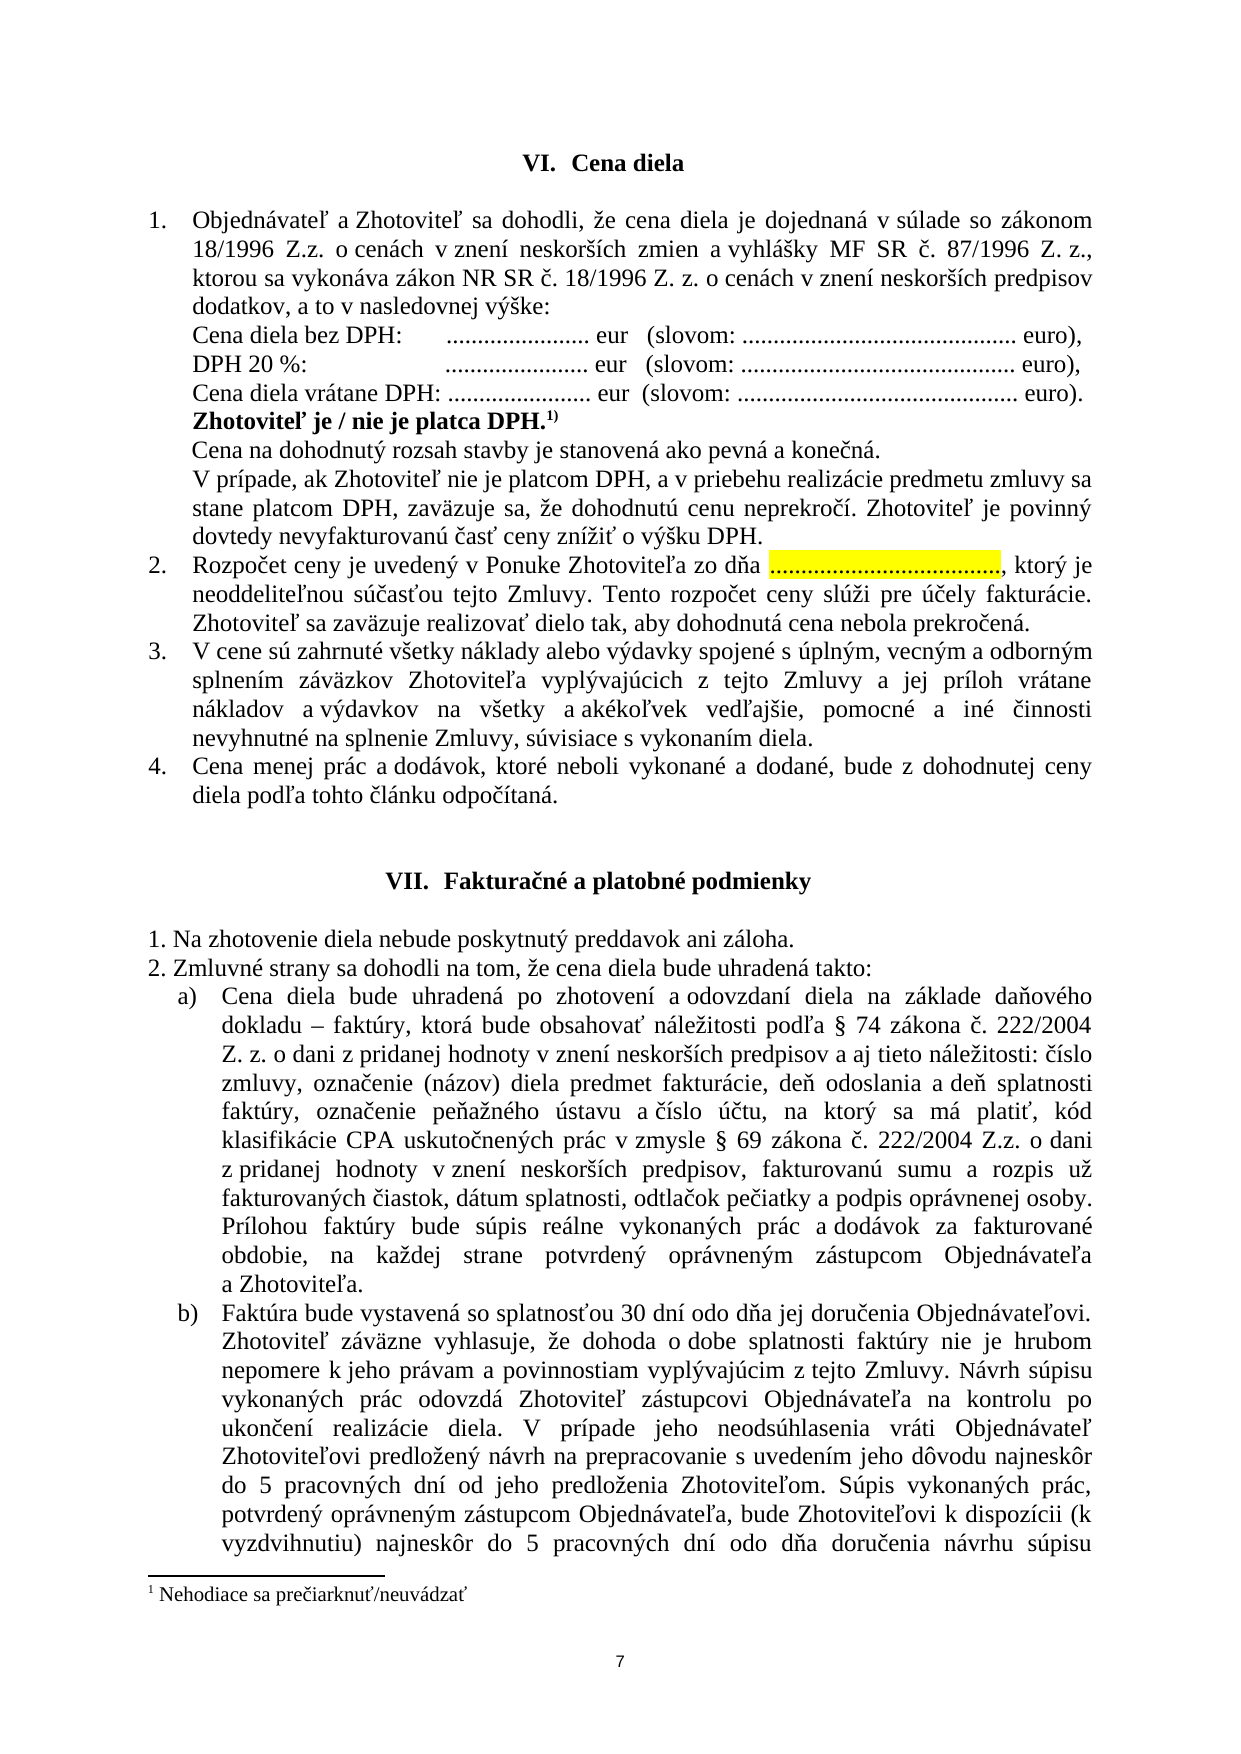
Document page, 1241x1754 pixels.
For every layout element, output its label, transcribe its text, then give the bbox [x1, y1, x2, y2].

text 1. Na zhotovenie diela nebude poskytnutý preddavok ani záloha. [148, 924, 1093, 953]
list Fakturačné a platobné podmienky [148, 866, 1093, 895]
text DPH 20 %: ....................... eur (slovom: ............................................ euro), [192, 349, 1093, 378]
list V cene sú zahrnuté všetky náklady alebo výdavky spojené s úplným, vecným a odborným splnením záväzkov Zhotoviteľa vyplývajúcich z tejto Zmluvy a jej príloh vrátane nákladov a výdavkov na všetky a akékoľvek vedľajšie, pomocné a iné činnosti nevyhnutné na splnenie Zmluvy, súvisiace s vykonaním diela. [148, 636, 1093, 751]
text Cena diela bez DPH: ....................... eur (slovom: ............................................ euro), [192, 320, 1093, 349]
list Cena menej prác a dodávok, ktoré neboli vykonané a dodané, bude z dohodnutej ceny diela podľa tohto článku odpočítaná. [148, 751, 1093, 809]
list Rozpočet ceny je uvedený v Ponuke Zhotoviteľa zo dňa ....................................., ktorý je neoddeliteľnou súčasťou tejto Zmluvy. Tento rozpočet ceny slúži pre účely fakturácie. Zhotoviteľ sa zaväzuje realizovať dielo tak, aby dohodnutá cena nebola prekročená. [148, 550, 1093, 636]
text Cena diela vrátane DPH: ....................... eur (slovom: ............................................. euro). [192, 378, 1093, 406]
list Objednávateľ a Zhotoviteľ sa dohodli, že cena diela je dojednaná v súlade so zákonom 18/1996 Z.z. o cenách v znení neskorších zmien a vyhlášky MF SR č. 87/1996 Z. z., ktorou sa vykonáva zákon NR SR č. 18/1996 Z. z. o cenách v znení neskorších predpisov dodatkov, a to v nasledovnej výške: [148, 205, 1093, 320]
text Cena na dohodnutý rozsah stavby je stanovená ako pevná a konečná. [148, 435, 1093, 464]
text 2. Zmluvné strany sa dohodli na tom, že cena diela bude uhradená takto: [148, 953, 1093, 981]
text V prípade, ak Zhotoviteľ nie je platcom DPH, a v priebehu realizácie predmetu zmluvy sa stane platcom DPH, zaväzuje sa, že dohodnutú cenu neprekročí. Zhotoviteľ je povinný dovtedy nevyfakturovanú časť ceny znížiť o výšku DPH. [192, 464, 1093, 550]
list Cena diela bude uhradená po zhotovení a odovzdaní diela na základe daňového dokladu – faktúry, ktorá bude obsahovať náležitosti podľa § 74 zákona č. 222/2004 Z. z. o dani z pridanej hodnoty v znení neskorších predpisov a aj tieto náležitosti: číslo zmluvy, označenie (názov) diela predmet fakturácie, deň odoslania a deň splatnosti faktúry, označenie peňažného ústavu a číslo účtu, na ktorý sa má platiť, kód klasifikácie CPA uskutočnených prác v zmysle § 69 zákona č. 222/2004 Z.z. o dani z pridanej hodnoty v znení neskorších predpisov, fakturovanú sumu a rozpis už fakturovaných čiastok, dátum splatnosti, odtlačok pečiatky a podpis oprávnenej osoby. Prílohou faktúry bude súpis reálne vykonaných prác a dodávok za fakturované obdobie, na každej strane potvrdený oprávneným zástupcom Objednávateľa a Zhotoviteľa. [177, 981, 1093, 1298]
text Zhotoviteľ je / nie je platca DPH.) [192, 406, 1093, 435]
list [177, 1298, 1093, 1556]
list Cena diela [148, 148, 1093, 176]
